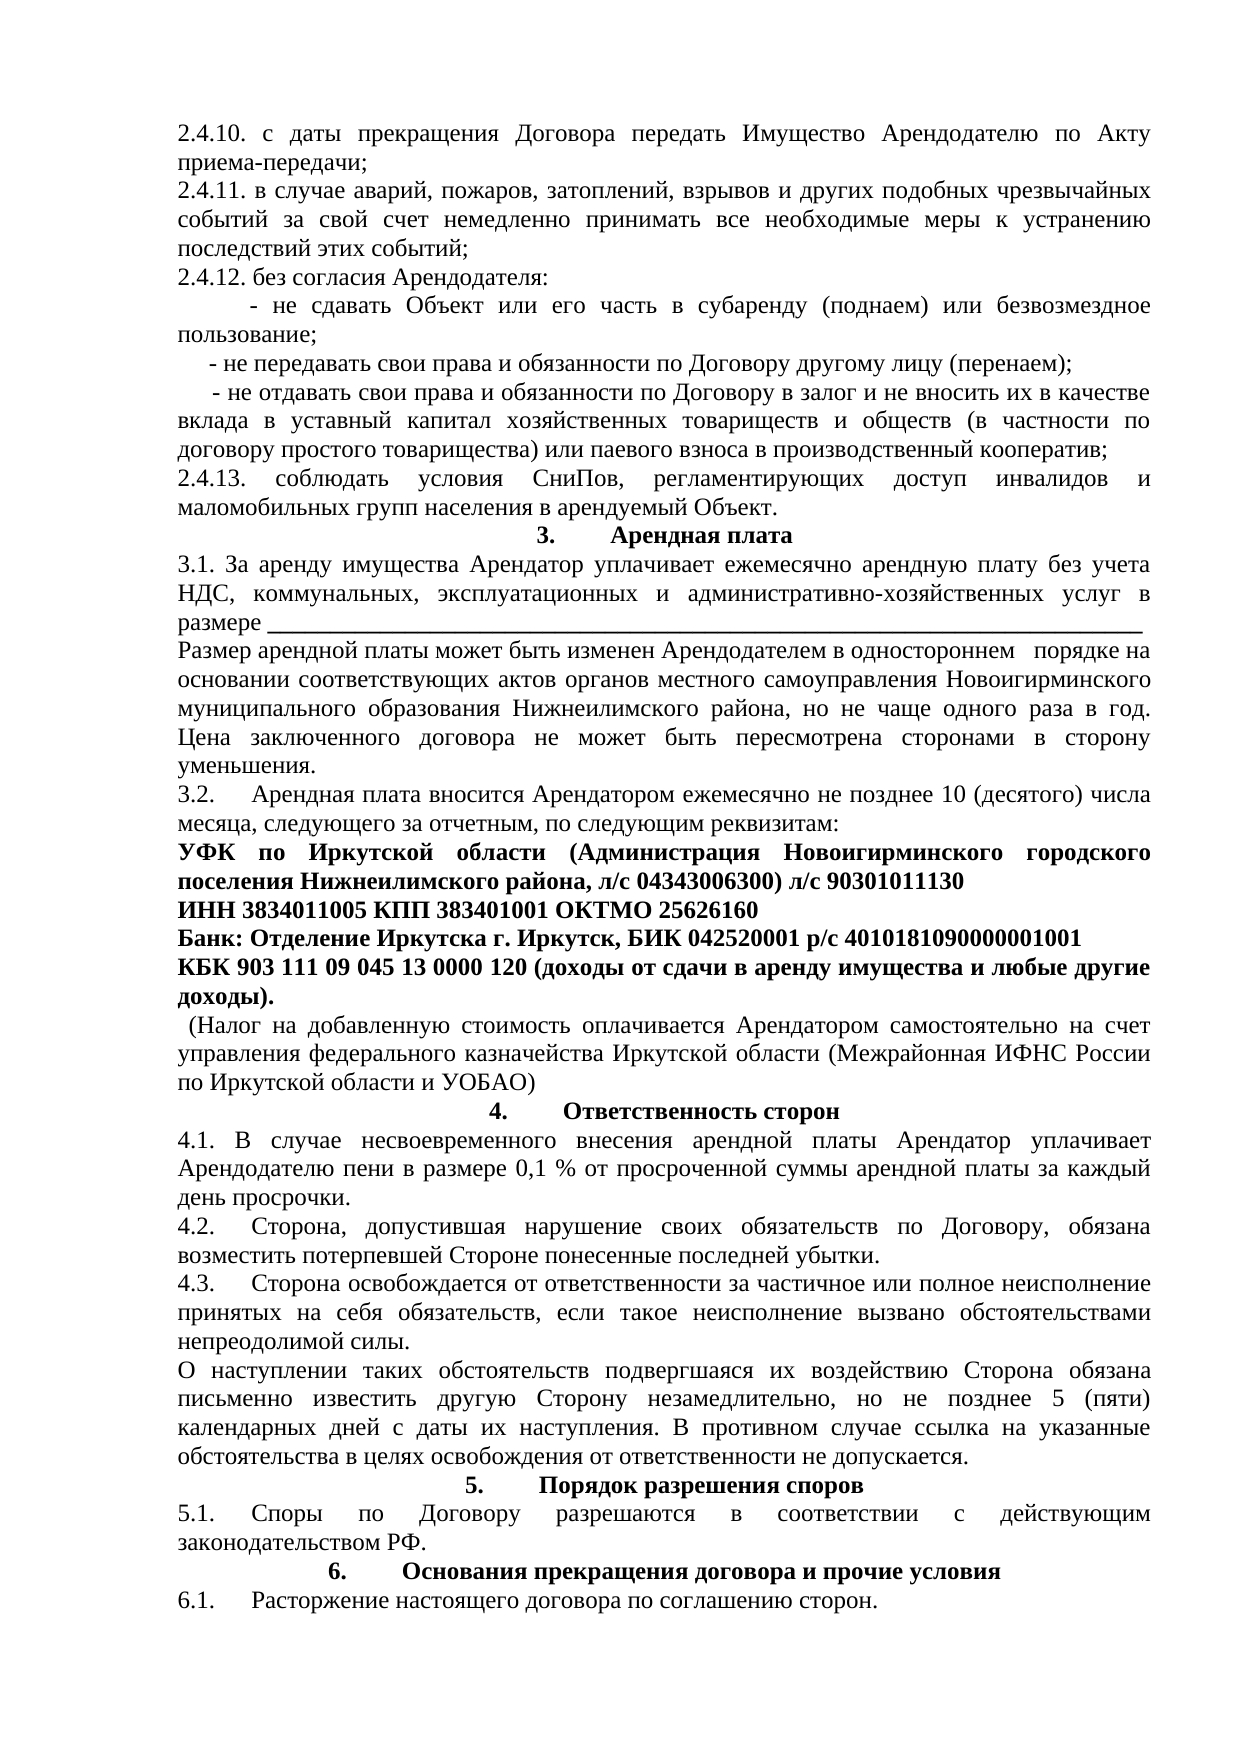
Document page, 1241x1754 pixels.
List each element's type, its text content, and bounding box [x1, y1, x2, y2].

text 3. Арендная плата [177, 521, 1152, 549]
text 3.2. Арендная плата вносится Арендатором ежемесячно не позднее 10 (десятого) числа месяца, следующего за отчетным, по следующим реквизитам: [177, 779, 1152, 837]
text 2.4.11. в случае аварий, пожаров, затоплений, взрывов и других подобных чрезвычайных событий за свой счет немедленно принимать все необходимые меры к устранению последствий этих событий; [177, 176, 1152, 262]
text 4. Ответственность сторон [177, 1096, 1152, 1125]
text - не передавать свои права и обязанности по Договору другому лицу (перенаем); [177, 348, 1152, 377]
text 2.4.12. без согласия Арендодателя: [177, 262, 1152, 291]
text 5. Порядок разрешения споров [177, 1470, 1152, 1498]
text 2.4.13. соблюдать условия СниПов, регламентирующих доступ инвалидов и маломобильных групп населения в арендуемый Объект. [177, 463, 1152, 521]
text 4.2. Сторона, допустившая нарушение своих обязательств по Договору, обязана возместить потерпевшей Стороне понесенные последней убытки. [177, 1211, 1152, 1268]
text ИНН 3834011005 КПП 383401001 ОКТМО 25626160 [177, 895, 1152, 923]
text 5.1. Споры по Договору разрешаются в соответствии с действующим законодательством РФ. [177, 1498, 1152, 1556]
text О наступлении таких обстоятельств подвергшаяся их воздействию Сторона обязана письменно известить другую Сторону незамедлительно, но не позднее 5 (пяти) календарных дней с даты их наступления. В противном случае ссылка на указанные обстоятельства в целях освобождения от ответственности не допускается. [177, 1355, 1152, 1470]
text 6.1. Расторжение настоящего договора по соглашению сторон. [177, 1585, 1152, 1613]
text КБК 903 111 09 045 13 0000 120 (доходы от сдачи в аренду имущества и любые другие доходы). [177, 952, 1152, 1010]
text 4.3. Сторона освобождается от ответственности за частичное или полное неисполнение принятых на себя обязательств, если такое неисполнение вызвано обстоятельствами непреодолимой силы. [177, 1268, 1152, 1355]
text (Налог на добавленную стоимость оплачивается Арендатором самостоятельно на счет управления федерального казначейства Иркутской области (Межрайонная ИФНС России по Иркутской области и УОБАО) [177, 1010, 1152, 1096]
text 6. Основания прекращения договора и прочие условия [177, 1556, 1152, 1585]
text 2.4.10. с даты прекращения Договора передать Имущество Арендодателю по Акту приема-передачи; [177, 118, 1152, 176]
text - не отдавать свои права и обязанности по Договору в залог и не вносить их в качестве вклада в уставный капитал хозяйственных товариществ и обществ (в частности по договору простого товарищества) или паевого взноса в производственный кооператив; [177, 377, 1152, 463]
text УФК по Иркутской области (Администрация Новоигирминского городского поселения Нижнеилимского района, л/с 04343006300) л/с 90301011130 [177, 837, 1152, 895]
text Банк: Отделение Иркутска г. Иркутск, БИК 042520001 р/с 4010181090000001001 [177, 923, 1152, 952]
text Размер арендной платы может быть изменен Арендодателем в одностороннем порядке на основании соответствующих актов органов местного самоуправления Новоигирминского муниципального образования Нижнеилимского района, но не чаще одного раза в год. Цена заключенного договора не может быть пересмотрена сторонами в сторону уменьшения. [177, 636, 1152, 779]
text 4.1. В случае несвоевременного внесения арендной платы Арендатор уплачивает Арендодателю пени в размере 0,1 % от просроченной суммы арендной платы за каждый день просрочки. [177, 1125, 1152, 1211]
text - не сдавать Объект или его часть в субаренду (поднаем) или безвозмездное пользование; [177, 291, 1152, 348]
text 3.1. За аренду имущества Арендатор уплачивает ежемесячно арендную плату без учета НДС, коммунальных, эксплуатационных и административно-хозяйственных услуг в размере ______________________________________________________________________ [177, 549, 1152, 636]
